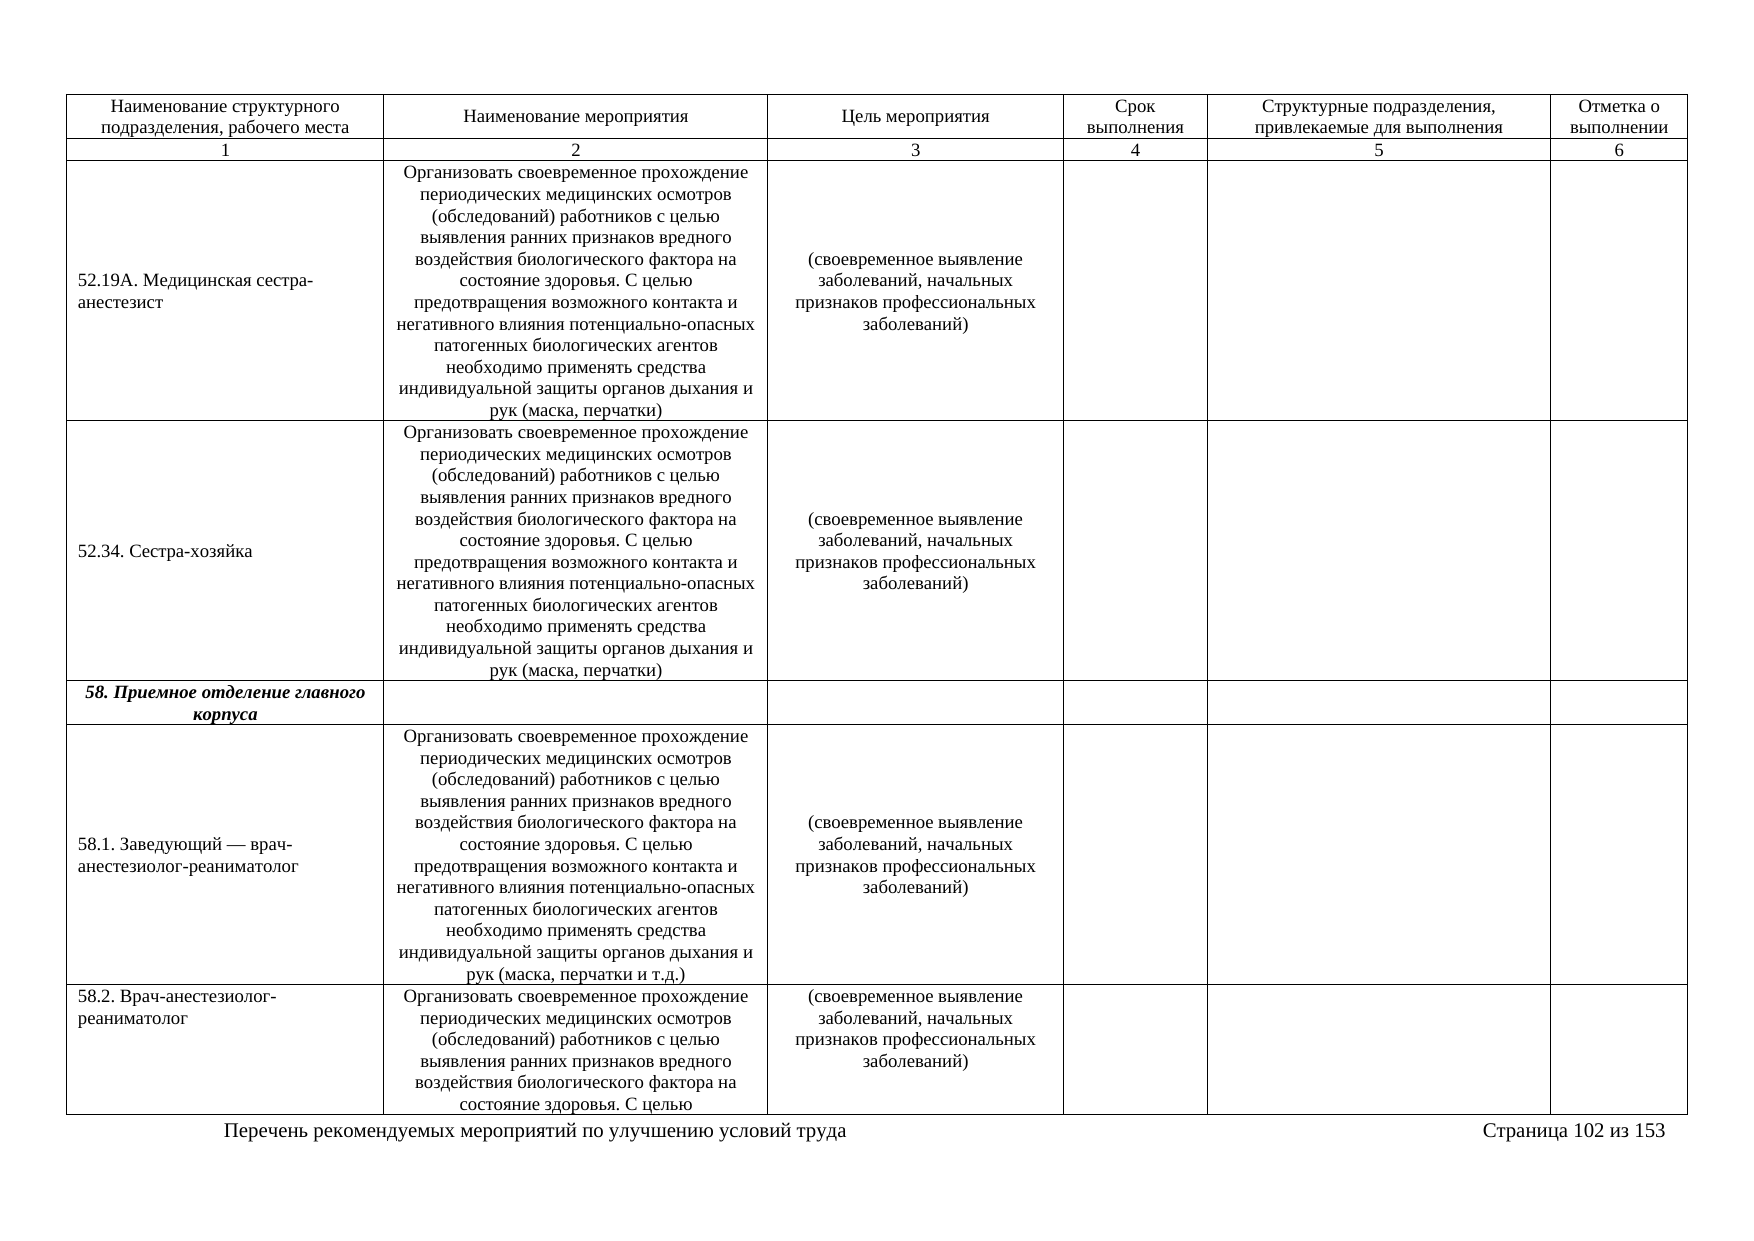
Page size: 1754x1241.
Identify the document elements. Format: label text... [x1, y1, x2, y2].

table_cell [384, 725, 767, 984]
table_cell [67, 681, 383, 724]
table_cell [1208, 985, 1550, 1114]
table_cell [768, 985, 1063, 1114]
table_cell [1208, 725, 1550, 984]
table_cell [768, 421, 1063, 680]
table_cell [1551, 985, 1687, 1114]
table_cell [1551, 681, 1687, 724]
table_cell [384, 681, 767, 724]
table_header Срок выполнения [1064, 95, 1207, 138]
table_header Отметка о выполнении [1551, 95, 1687, 138]
table_header Наименование структурного подразделения, рабочего места [67, 95, 383, 138]
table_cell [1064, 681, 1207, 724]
table_header Наименование мероприятия [384, 95, 767, 138]
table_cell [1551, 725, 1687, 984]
table_cell 2 [384, 139, 767, 160]
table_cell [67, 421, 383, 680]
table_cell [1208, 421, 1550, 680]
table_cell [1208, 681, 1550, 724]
table_cell 3 [768, 139, 1063, 160]
table_cell 4 [1064, 139, 1207, 160]
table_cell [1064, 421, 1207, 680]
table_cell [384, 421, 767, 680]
table_header Цель мероприятия [768, 95, 1063, 138]
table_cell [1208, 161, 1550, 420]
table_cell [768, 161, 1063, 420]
table_cell 5 [1208, 139, 1550, 160]
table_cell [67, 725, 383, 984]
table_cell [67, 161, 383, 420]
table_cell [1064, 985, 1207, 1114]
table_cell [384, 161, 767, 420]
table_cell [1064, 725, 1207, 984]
table_cell 6 [1551, 139, 1687, 160]
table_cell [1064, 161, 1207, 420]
table_cell 1 [67, 139, 383, 160]
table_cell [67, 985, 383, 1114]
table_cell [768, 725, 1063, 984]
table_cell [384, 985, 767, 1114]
table_header Структурные подразделения, привлекаемые для выполнения [1208, 95, 1550, 138]
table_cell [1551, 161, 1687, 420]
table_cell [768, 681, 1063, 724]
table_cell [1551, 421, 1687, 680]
